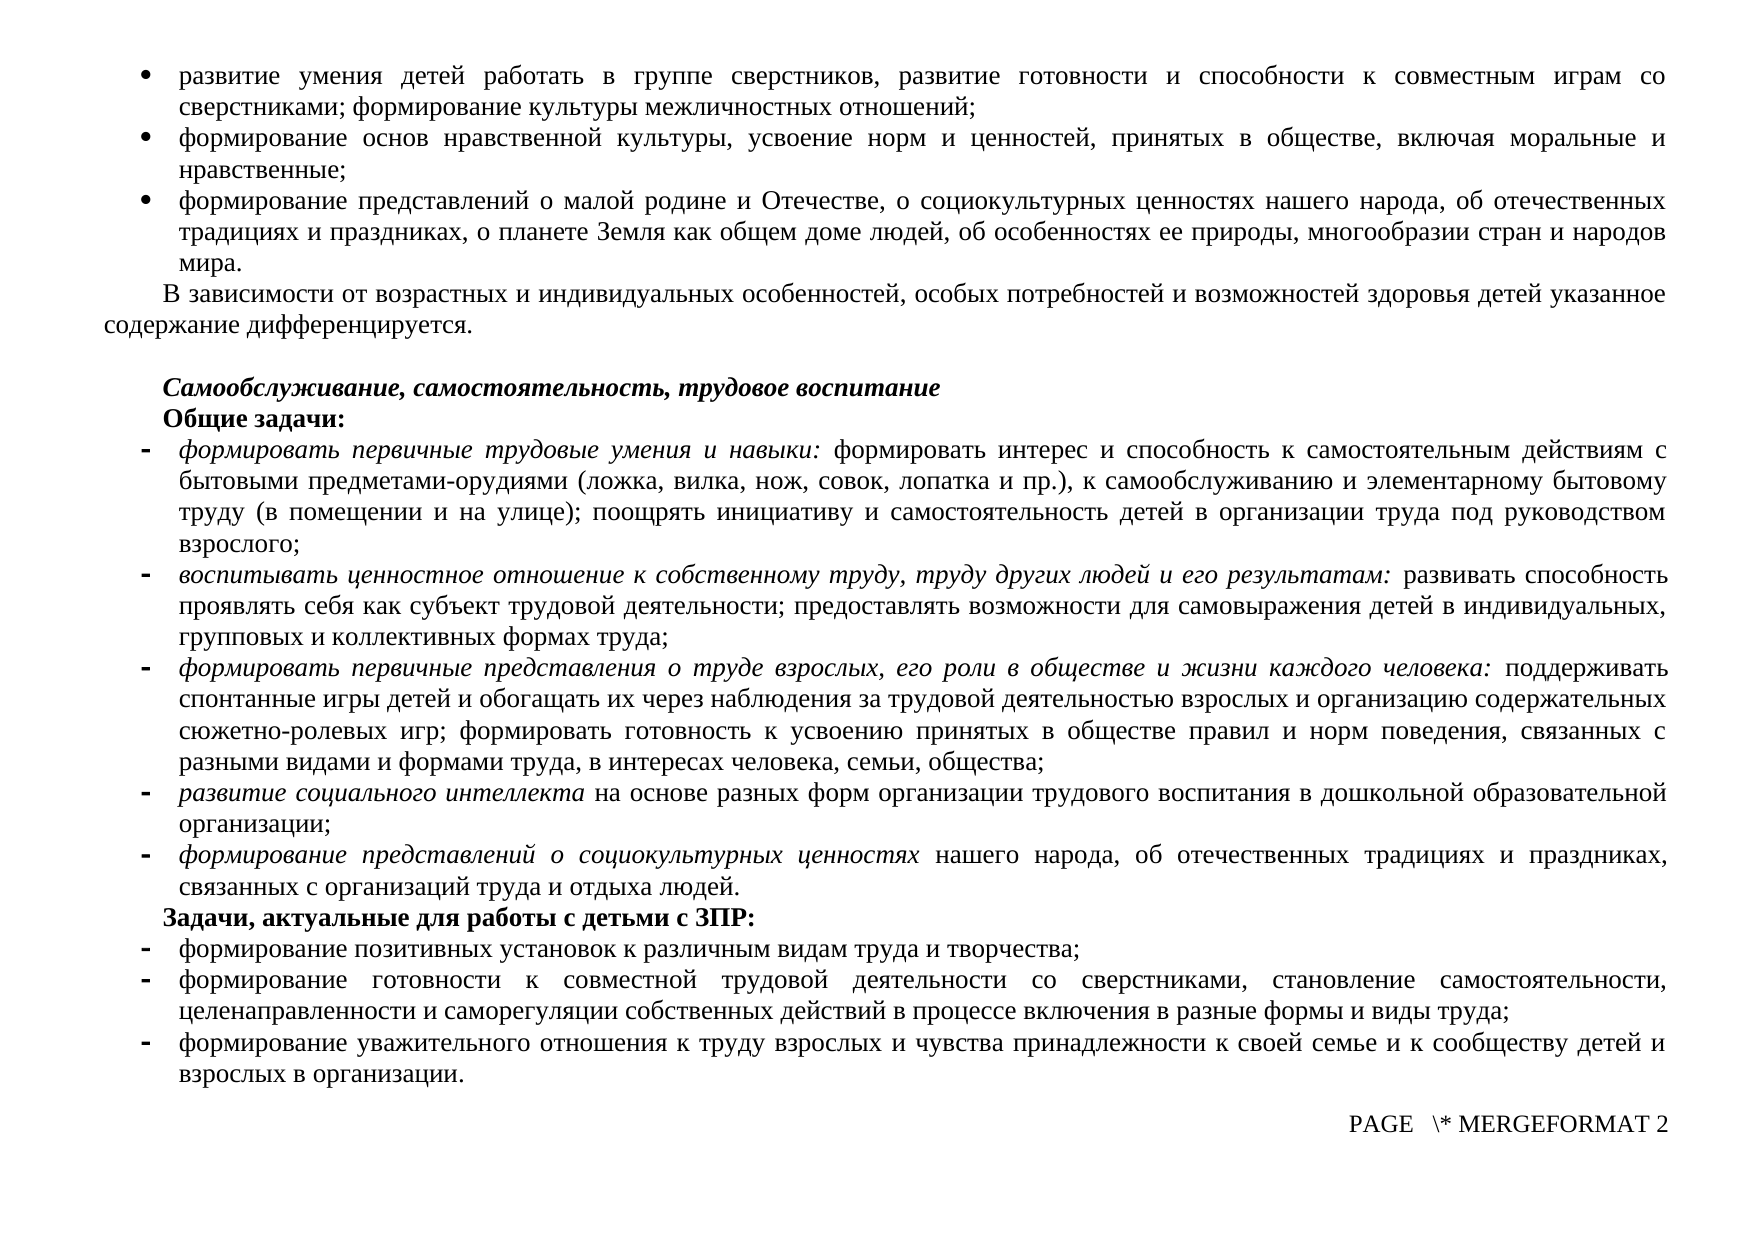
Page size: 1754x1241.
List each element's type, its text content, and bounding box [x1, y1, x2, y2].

list формирование готовности к совместной трудовой деятельности со сверстниками, становление самостоятельности, целенаправленности и саморегуляции собственных действий в процессе включения в разные формы и виды труда; [141, 963, 1668, 1026]
list В зависимости от возрастных и индивидуальных особенностей, особых потребностей и возможностей здоровья детей указанное содержание дифференцируется. [103, 277, 1668, 340]
list формирование представлений о социокультурных ценностях нашего народа, об отечественных традициях и праздниках, связанных с организаций труда и отдыха людей. [141, 838, 1668, 901]
text Общие задачи: [103, 402, 1668, 433]
text Задачи, актуальные для работы с детьми с ЗПР: [103, 901, 1668, 932]
list воспитывать ценностное отношение к собственному труду, труду других людей и его результатам: развивать способность проявлять себя как субъект трудовой деятельности; предоставлять возможности для самовыражения детей в индивидуальных, групповых и коллективных формах труда; [141, 558, 1668, 651]
text Самообслуживание, самостоятельность, трудовое воспитание [103, 371, 1668, 402]
list формирование основ нравственной культуры, усвоение норм и ценностей, принятых в обществе, включая моральные и нравственные; [141, 121, 1668, 184]
list развитие социального интеллекта на основе разных форм организации трудового воспитания в дошкольной образовательной организации; [141, 776, 1668, 838]
list формирование уважительного отношения к труду взрослых и чувства принадлежности к своей семье и к сообществу детей и взрослых в организации. [141, 1026, 1668, 1088]
list формировать первичные представления о труде взрослых, его роли в обществе и жизни каждого человека: поддерживать спонтанные игры детей и обогащать их через наблюдения за трудовой деятельностью взрослых и организацию содержательных сюжетно-ролевых игр; формировать готовность к усвоению принятых в обществе правил и норм поведения, связанных с разными видами и формами труда, в интересах человека, семьи, общества; [141, 651, 1668, 776]
list формирование представлений о малой родине и Отечестве, о социокультурных ценностях нашего народа, об отечественных традициях и праздниках, о планете Земля как общем доме людей, об особенностях ее природы, многообразии стран и народов мира. [141, 184, 1668, 277]
list развитие умения детей работать в группе сверстников, развитие готовности и способности к совместным играм со сверстниками; формирование культуры межличностных отношений; [141, 59, 1668, 121]
list формирование позитивных установок к различным видам труда и творчества; [141, 932, 1668, 963]
list формировать первичные трудовые умения и навыки: формировать интерес и способность к самостоятельным действиям с бытовыми предметами-орудиями (ложка, вилка, нож, совок, лопатка и пр.), к самообслуживанию и элементарному бытовому труду (в помещении и на улице); поощрять инициативу и самостоятельность детей в организации труда под руководством взрослого; [141, 433, 1668, 558]
